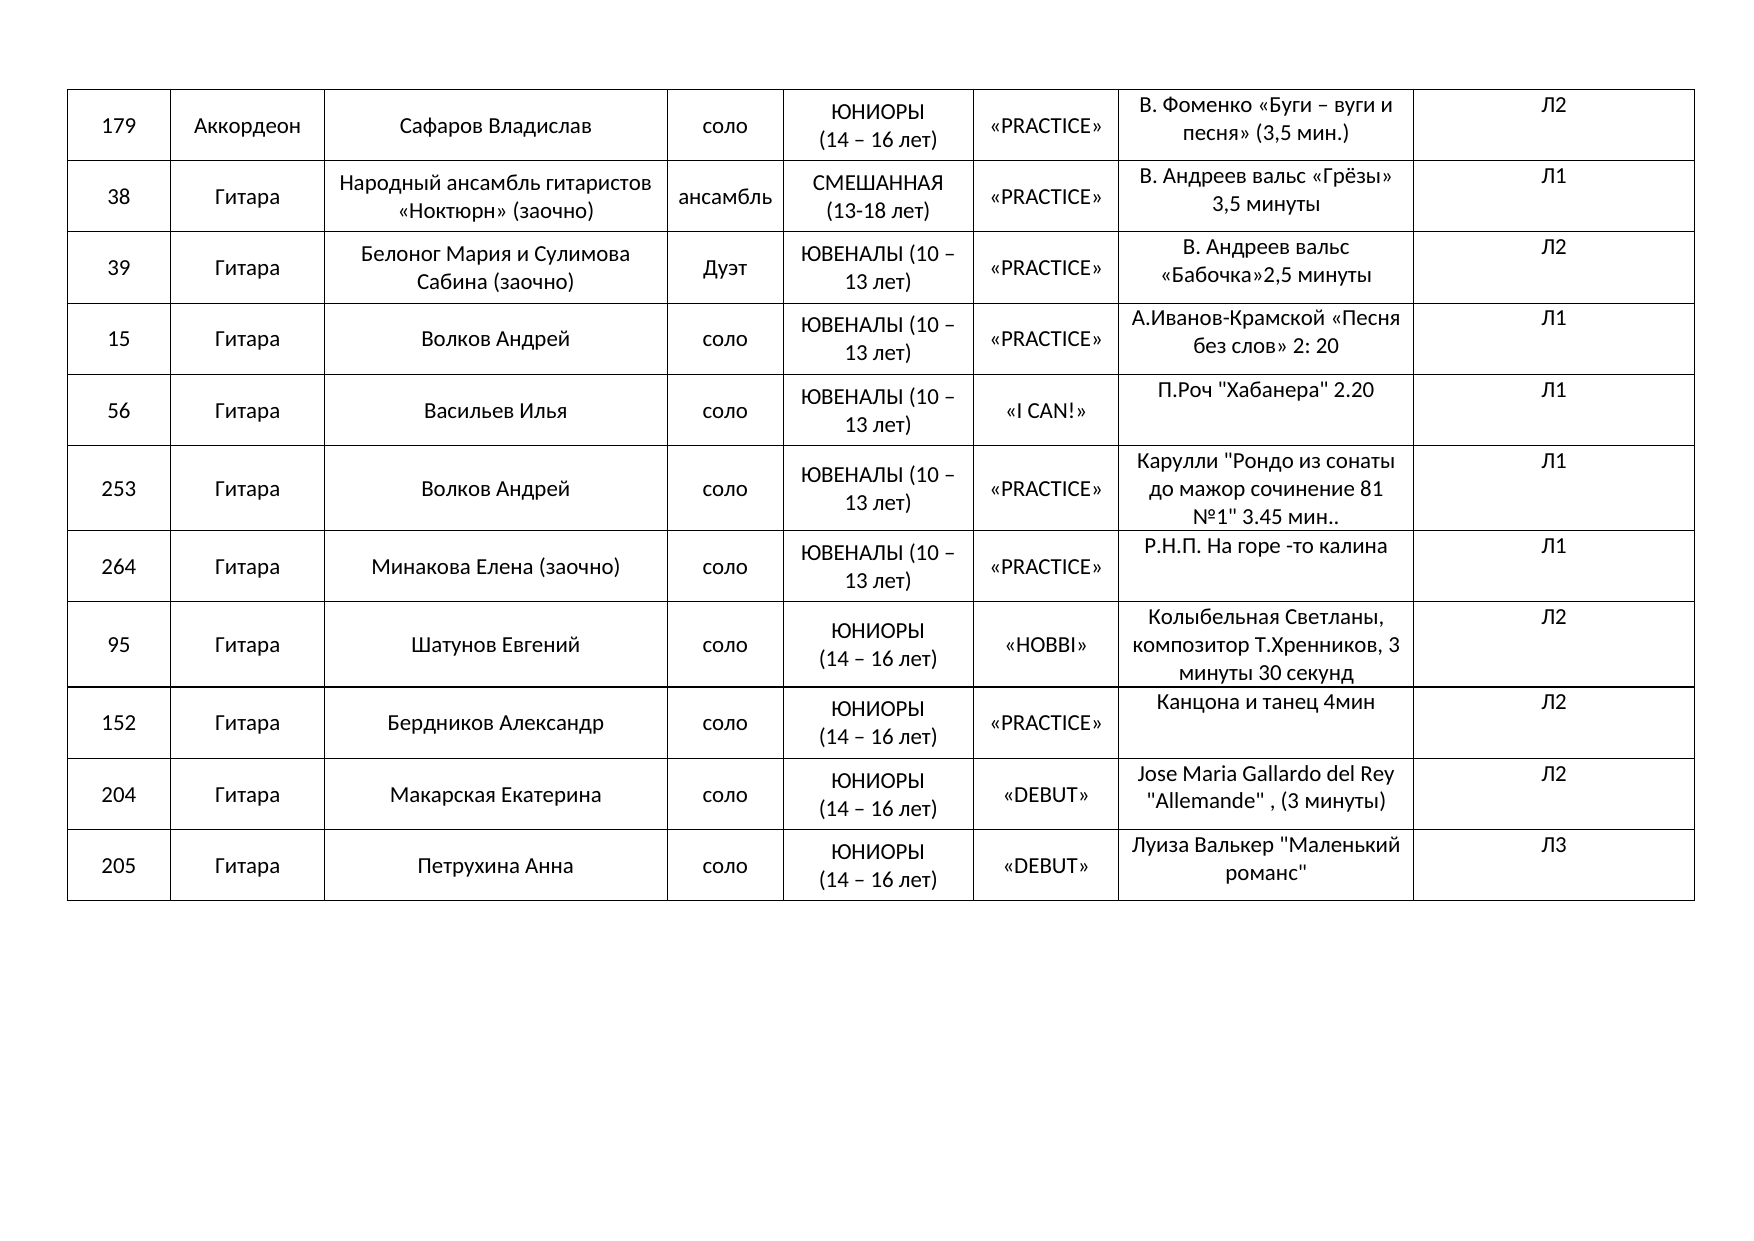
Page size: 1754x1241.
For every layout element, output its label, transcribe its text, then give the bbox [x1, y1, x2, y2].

table_cell Дуэт [668, 232, 783, 302]
table_cell «PRACTICE» [974, 531, 1118, 601]
table_cell Волков Андрей [325, 446, 667, 530]
table_cell В. Андреев вальс «Грёзы» 3,5 минуты [1119, 161, 1413, 231]
table_cell Белоног Мария и Сулимова Сабина (заочно) [325, 232, 667, 302]
table_cell «PRACTICE» [974, 446, 1118, 530]
table_cell 95 [68, 602, 170, 686]
table_cell соло [668, 375, 783, 445]
table_cell ЮВЕНАЛЫ (10 – 13 лет) [784, 375, 973, 445]
table_cell Волков Андрей [325, 304, 667, 374]
table_cell соло [668, 90, 783, 160]
table_cell Гитара [171, 759, 324, 829]
table_cell Jose Maria Gallardo del Rey "Allemande" , (3 минуты) [1119, 759, 1413, 829]
table_cell Л3 [1414, 830, 1694, 900]
table_cell Шатунов Евгений [325, 602, 667, 686]
table_cell Гитара [171, 304, 324, 374]
table_cell 38 [68, 161, 170, 231]
table_cell соло [668, 830, 783, 900]
table_cell Гитара [171, 602, 324, 686]
table_cell «I CAN!» [974, 375, 1118, 445]
table_cell 152 [68, 688, 170, 758]
table_cell «DEBUT» [974, 759, 1118, 829]
table_cell ЮНИОРЫ (14 – 16 лет) [784, 90, 973, 160]
table_cell П.Роч "Хабанера" 2.20 [1119, 375, 1413, 445]
table_cell ЮВЕНАЛЫ (10 – 13 лет) [784, 232, 973, 302]
table_cell Л2 [1414, 688, 1694, 758]
table_cell 179 [68, 90, 170, 160]
table_cell ЮНИОРЫ (14 – 16 лет) [784, 688, 973, 758]
table_cell «HOBBI» [974, 602, 1118, 686]
table_cell 264 [68, 531, 170, 601]
table_cell соло [668, 304, 783, 374]
table_cell Л1 [1414, 375, 1694, 445]
table_cell 56 [68, 375, 170, 445]
table_cell Макарская Екатерина [325, 759, 667, 829]
table_cell Бердников Александр [325, 688, 667, 758]
table_cell Минакова Елена (заочно) [325, 531, 667, 601]
table_cell 205 [68, 830, 170, 900]
table_cell «PRACTICE» [974, 161, 1118, 231]
table_cell Гитара [171, 688, 324, 758]
table_cell «PRACTICE» [974, 304, 1118, 374]
table_cell Гитара [171, 531, 324, 601]
table_cell Л1 [1414, 531, 1694, 601]
table_cell ЮНИОРЫ (14 – 16 лет) [784, 830, 973, 900]
table_cell Л1 [1414, 446, 1694, 530]
table_cell А.Иванов-Крамской «Песня без слов» 2: 20 [1119, 304, 1413, 374]
table_cell ЮНИОРЫ (14 – 16 лет) [784, 759, 973, 829]
table_cell Колыбельная Светланы, композитор Т.Хренников, 3 минуты 30 секунд [1119, 602, 1413, 686]
table_cell Р.Н.П. На горе -то калина [1119, 531, 1413, 601]
table_cell Гитара [171, 446, 324, 530]
table_cell Канцона и танец 4мин [1119, 688, 1413, 758]
table_cell «DEBUT» [974, 830, 1118, 900]
table_cell ансамбль [668, 161, 783, 231]
table_cell соло [668, 446, 783, 530]
table_cell Л2 [1414, 90, 1694, 160]
table_cell 39 [68, 232, 170, 302]
table_cell Гитара [171, 161, 324, 231]
table_cell Л1 [1414, 161, 1694, 231]
table_cell Гитара [171, 232, 324, 302]
table_cell Л2 [1414, 759, 1694, 829]
table_cell ЮВЕНАЛЫ (10 – 13 лет) [784, 446, 973, 530]
table_cell «PRACTICE» [974, 688, 1118, 758]
table_cell Гитара [171, 375, 324, 445]
table_cell ЮВЕНАЛЫ (10 – 13 лет) [784, 304, 973, 374]
table_cell соло [668, 602, 783, 686]
table_cell «PRACTICE» [974, 90, 1118, 160]
table_cell Аккордеон [171, 90, 324, 160]
table_cell СМЕШАННАЯ (13-18 лет) [784, 161, 973, 231]
table_cell соло [668, 759, 783, 829]
table_cell Карулли "Рондо из сонаты до мажор сочинение 81 №1" 3.45 мин.. [1119, 446, 1413, 530]
table_cell Л2 [1414, 232, 1694, 302]
table_cell Гитара [171, 830, 324, 900]
table_cell В. Андреев вальс «Бабочка»2,5 минуты [1119, 232, 1413, 302]
table_cell соло [668, 531, 783, 601]
table_cell Л2 [1414, 602, 1694, 686]
table_cell 253 [68, 446, 170, 530]
table_cell «PRACTICE» [974, 232, 1118, 302]
table_cell Луиза Валькер "Маленький романс" [1119, 830, 1413, 900]
table_cell В. Фоменко «Буги – вуги и песня» (3,5 мин.) [1119, 90, 1413, 160]
table_cell Народный ансамбль гитаристов «Ноктюрн» (заочно) [325, 161, 667, 231]
table_cell 15 [68, 304, 170, 374]
table_cell Сафаров Владислав [325, 90, 667, 160]
table_cell ЮНИОРЫ (14 – 16 лет) [784, 602, 973, 686]
table_cell Петрухина Анна [325, 830, 667, 900]
table_cell 204 [68, 759, 170, 829]
table_cell ЮВЕНАЛЫ (10 – 13 лет) [784, 531, 973, 601]
table_cell Л1 [1414, 304, 1694, 374]
table_cell соло [668, 688, 783, 758]
table_cell Васильев Илья [325, 375, 667, 445]
